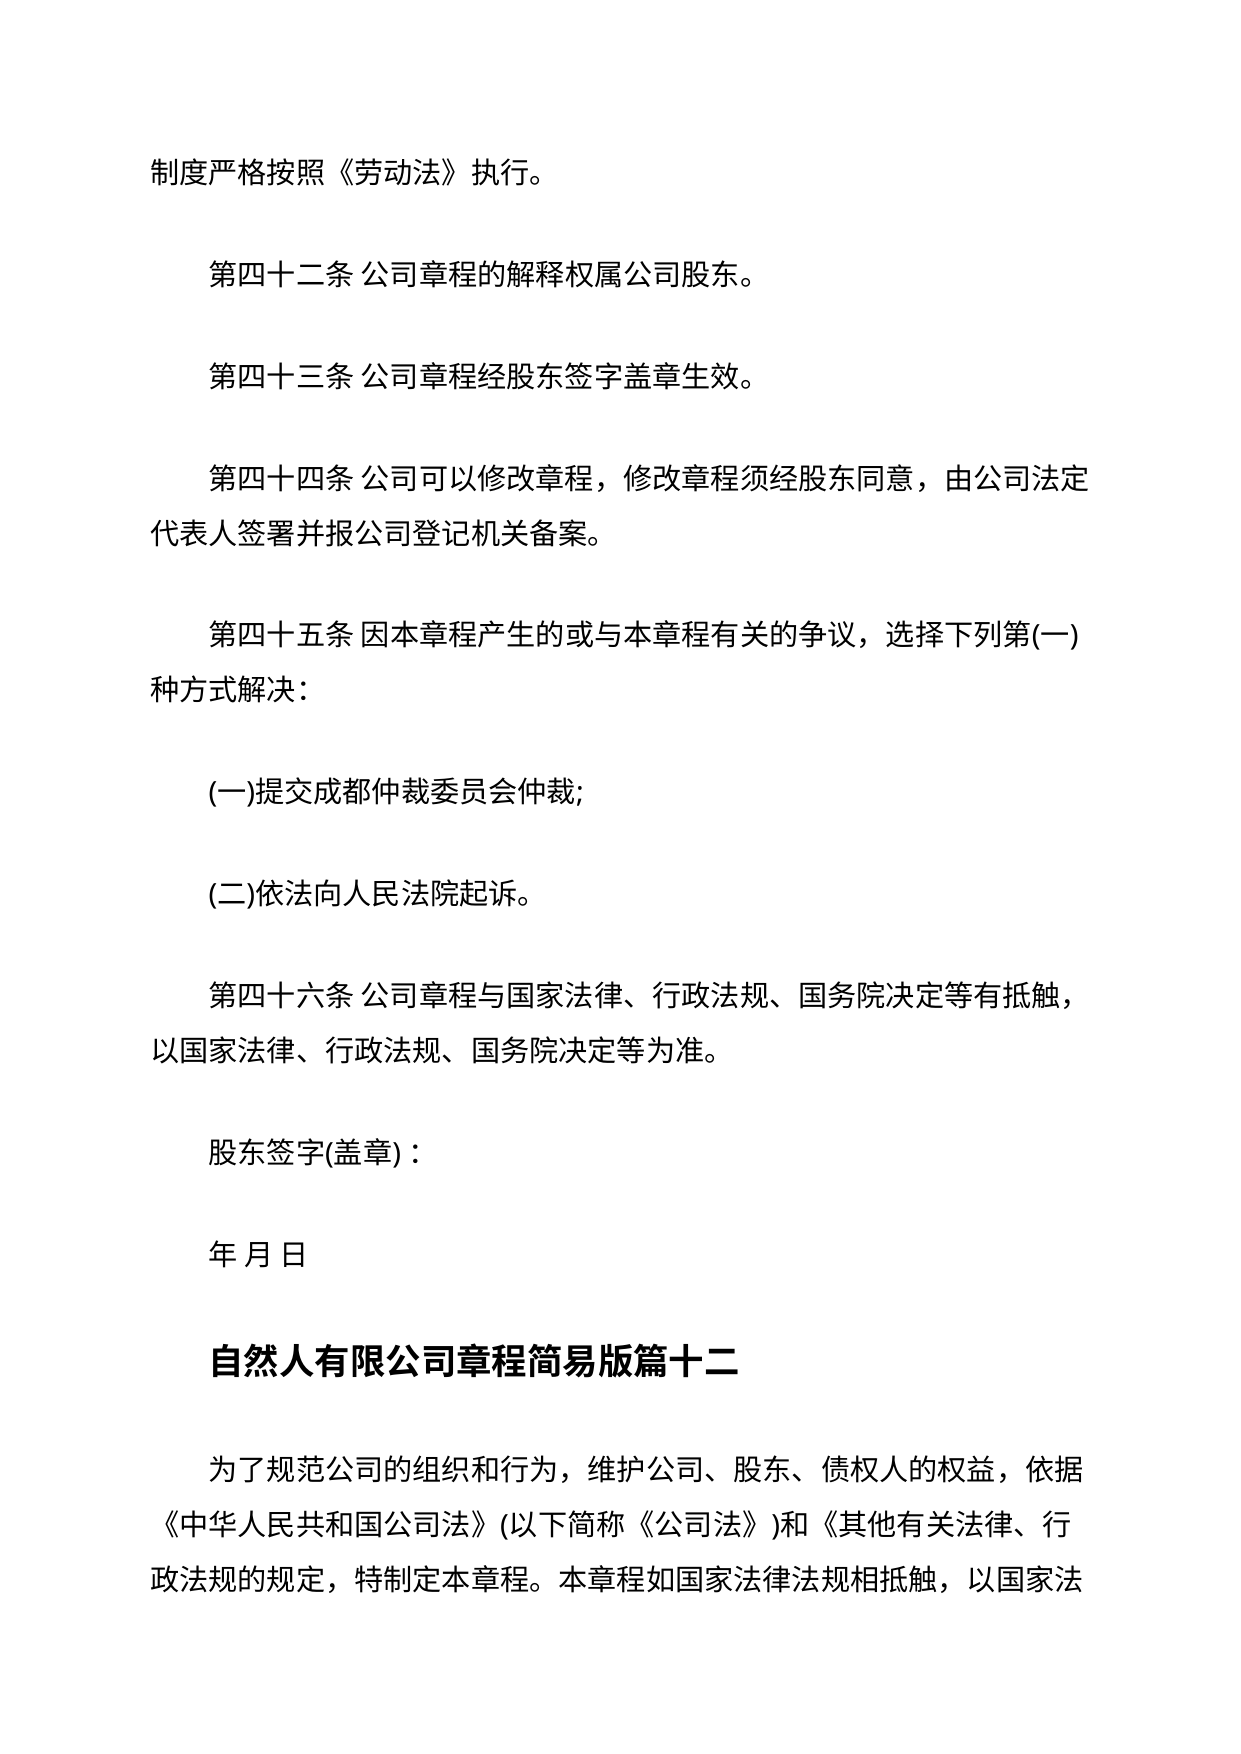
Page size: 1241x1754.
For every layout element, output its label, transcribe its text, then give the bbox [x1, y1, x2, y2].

text 股东签字(盖章) ： [150, 1129, 1090, 1172]
text (一)提交成都仲裁委员会仲裁; [150, 769, 1090, 811]
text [150, 150, 1090, 192]
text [150, 1447, 1090, 1599]
text 自然人有限公司章程简易版篇十二 [150, 1333, 1090, 1384]
text 第四十五条 因本章程产生的或与本章程有关的争议，选择下列第(一)种方式解决： [150, 612, 1090, 709]
text 第四十二条 公司章程的解释权属公司股东。 [150, 252, 1090, 294]
text 第四十三条 公司章程经股东签字盖章生效。 [150, 353, 1090, 396]
text 年 月 日 [150, 1231, 1090, 1274]
text 第四十四条 公司可以修改章程，修改章程须经股东同意，由公司法定代表人签署并报公司登记机关备案。 [150, 455, 1090, 552]
text (二)依法向人民法院起诉。 [150, 871, 1090, 913]
text 第四十六条 公司章程与国家法律、行政法规、国务院决定等有抵触，以国家法律、行政法规、国务院决定等为准。 [150, 973, 1090, 1070]
